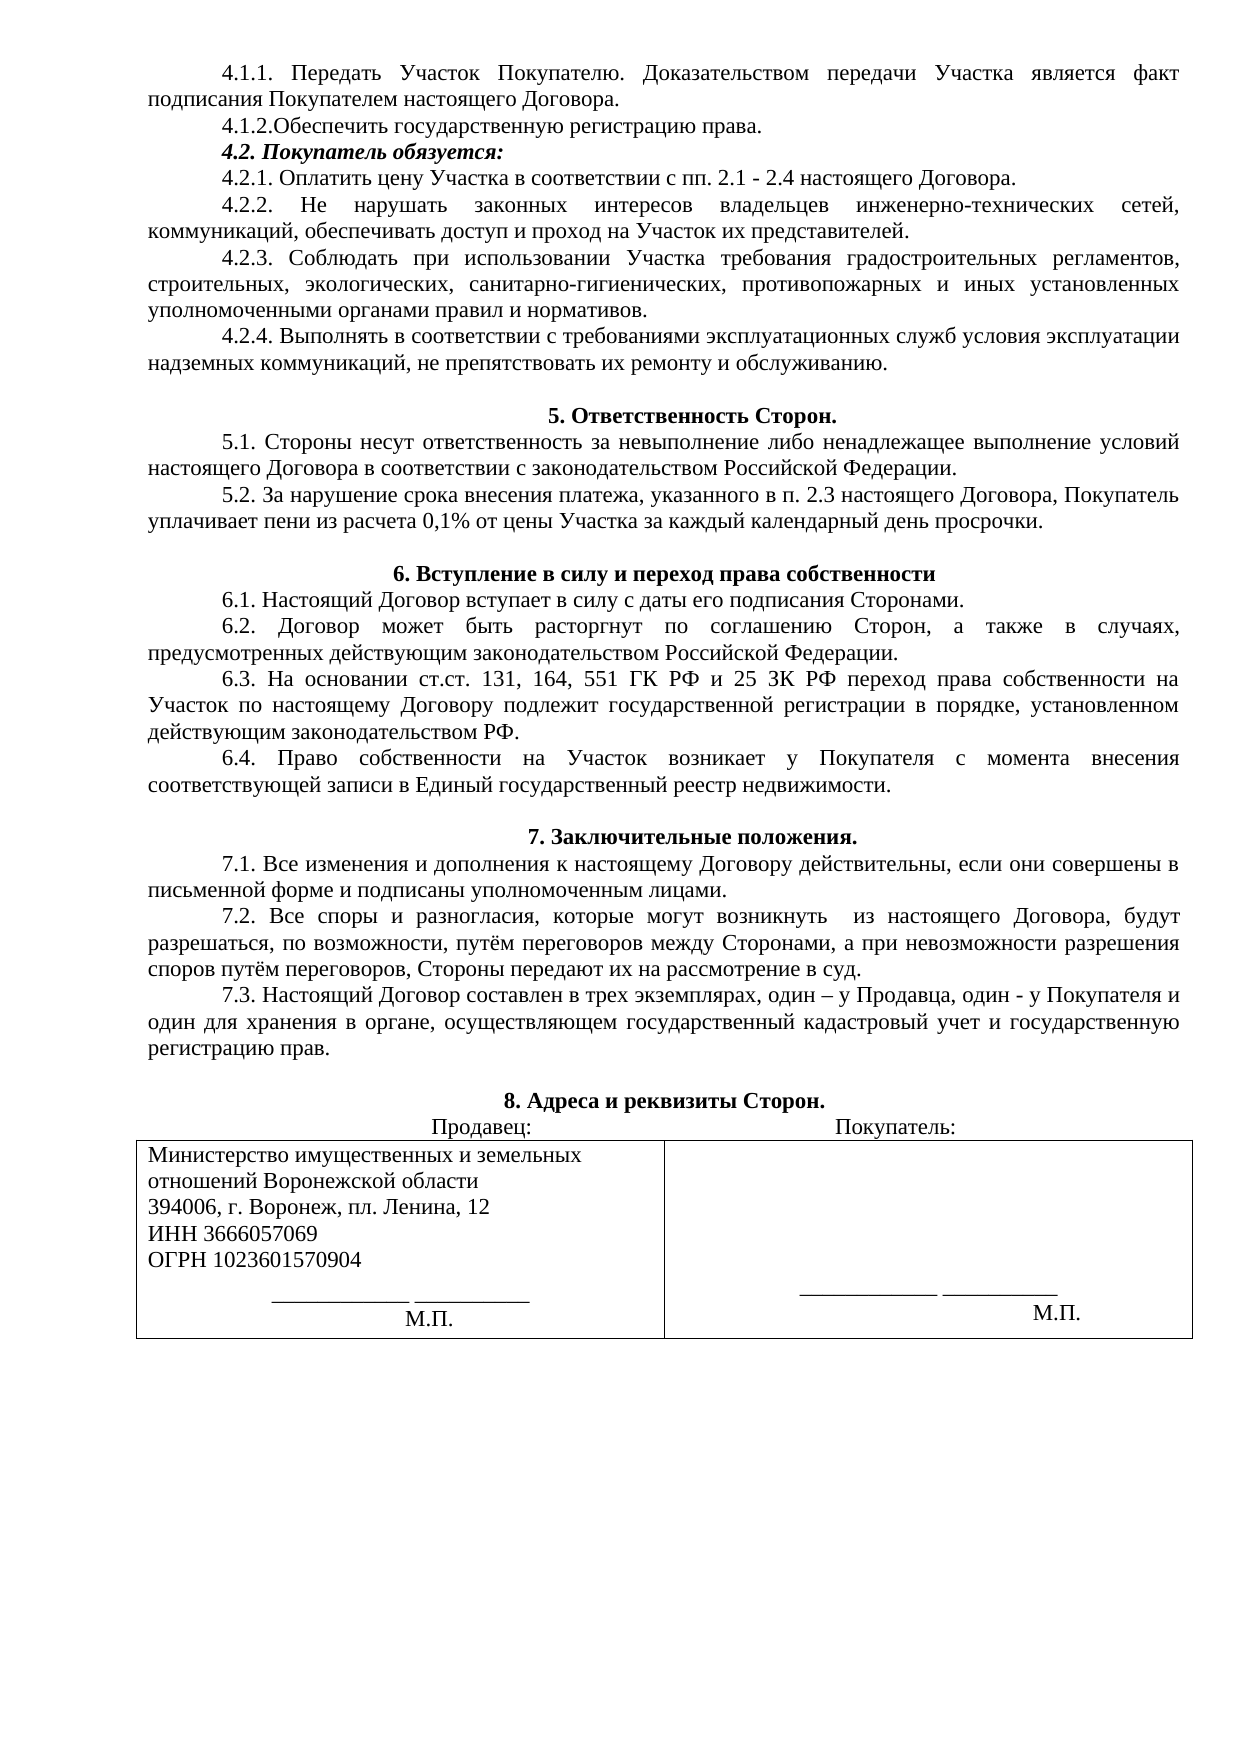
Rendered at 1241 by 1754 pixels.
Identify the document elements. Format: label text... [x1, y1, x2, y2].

title Продавец: Покупатель: [148, 1113, 1181, 1139]
text 5.1. Стороны несут ответственность за невыполнение либо ненадлежащее выполнение условий настоящего Договора в соответствии с законодательством Российской Федерации. [148, 428, 1181, 481]
table_header Министерство имущественных и земельных отношений Воронежской области . Воронеж, пл. Ленина, 12 ИНН 3666057069 ОГРН 1023601570904 ____________ __________ М.П. [137, 1141, 664, 1338]
text 4.2.3. Соблюдать при использовании Участка требования градостроительных регламентов, строительных, экологических, санитарно-гигиенических, противопожарных и иных установленных уполномоченными органами правил и нормативов. [148, 243, 1181, 323]
text 4.1.2.Обеспечить государственную регистрацию права. [148, 112, 1181, 138]
text 7. Заключительные положения. [148, 823, 1181, 850]
text 5. Ответственность Сторон. [148, 402, 1181, 428]
subtitle 6. Вступление в силу и переход права собственности [148, 560, 1181, 586]
text 6.4. Право собственности на Участок возникает у Покупателя с момента внесения соответствующей записи в Единый государственный реестр недвижимости. [148, 744, 1181, 797]
text 7.3. Настоящий Договор составлен в трех экземплярах, один – у Продавца, один - у Покупателя и один для хранения в органе, осуществляющем государственный кадастровый учет и государственную регистрацию прав. [148, 981, 1181, 1061]
text 4.2.1. Оплатить цену Участка в соответствии с пп. 2.1 - 2.4 настоящего Договора. [148, 164, 1181, 191]
table_header ____________ __________ М.П. [665, 1141, 1192, 1338]
text 7.1. Все изменения и дополнения к настоящему Договору действительны, если они совершены в письменной форме и подписаны уполномоченным лицами. [148, 850, 1181, 902]
text 4.2.2. Не нарушать законных интересов владельцев инженерно-технических сетей, коммуникаций, обеспечивать доступ и проход на Участок их представителей. [148, 191, 1181, 243]
text 6.1. Настоящий Договор вступает в силу с даты его подписания Сторонами. [148, 586, 1181, 612]
text 6.2. Договор может быть расторгнут по соглашению Сторон, а также в случаях, предусмотренных действующим законодательством Российской Федерации. [148, 612, 1181, 665]
text 6.3. На основании ст.ст. 131, 164, 551 ГК РФ и 25 ЗК РФ переход права собственности на Участок по настоящему Договору подлежит государственной регистрации в порядке, установленном действующим законодательством РФ. [148, 665, 1181, 744]
text 8. Адреса и реквизиты Сторон. [148, 1087, 1181, 1113]
text 5.2. За нарушение срока внесения платежа, указанного в п. 2.3 настоящего Договора, Покупатель уплачивает пени из расчета 0,1% от цены Участка за каждый календарный день просрочки. [148, 481, 1181, 533]
text 4.2. Покупатель обязуется: [148, 138, 1181, 164]
text 7.2. Все споры и разногласия, которые могут возникнуть из настоящего Договора, будут разрешаться, по возможности, путём переговоров между Сторонами, а при невозможности разрешения споров путём переговоров, Стороны передают их на рассмотрение в суд. [148, 902, 1181, 981]
text 4.1.1. Передать Участок Покупателю. Доказательством передачи Участка является факт подписания Покупателем настоящего Договора. [148, 59, 1181, 112]
text 4.2.4. Выполнять в соответствии с требованиями эксплуатационных служб условия эксплуатации надземных коммуникаций, не препятствовать их ремонту и обслуживанию. [148, 323, 1181, 375]
